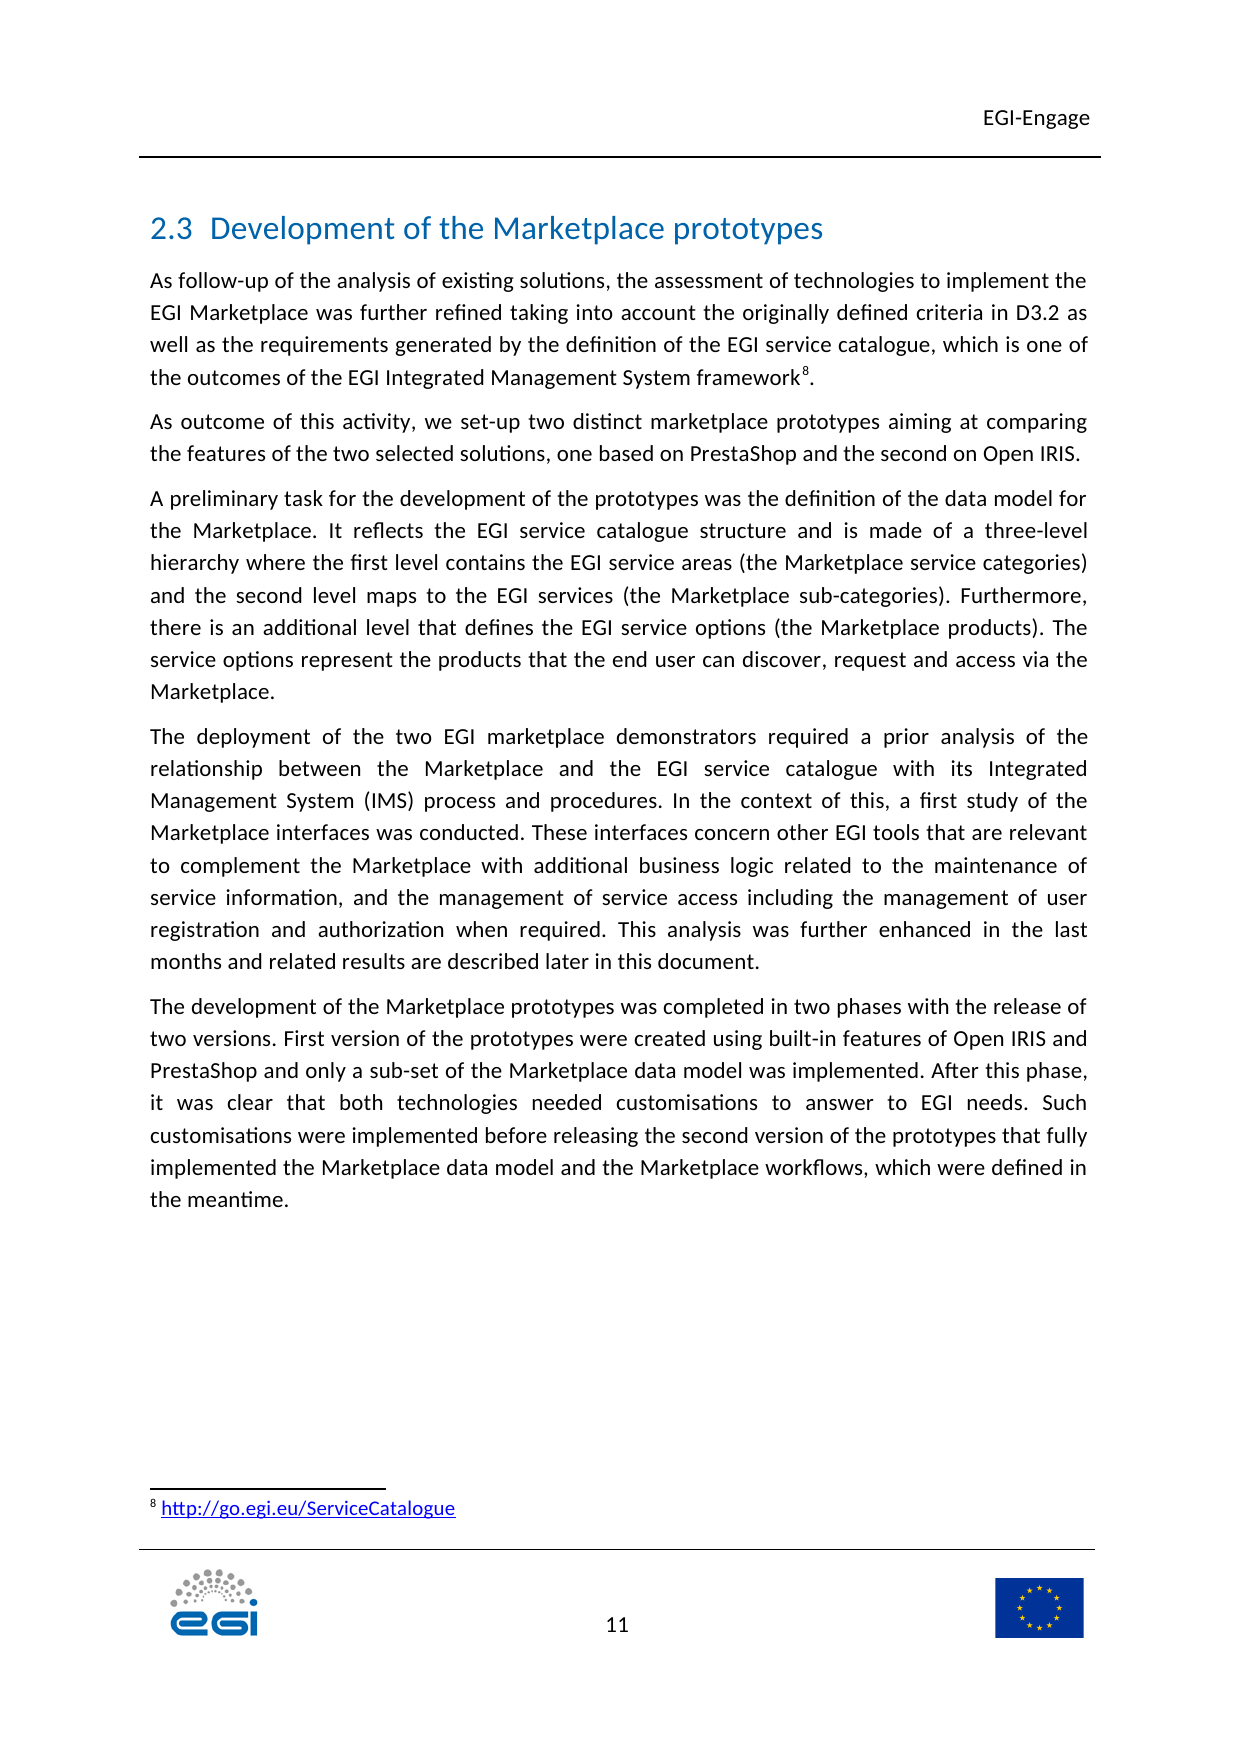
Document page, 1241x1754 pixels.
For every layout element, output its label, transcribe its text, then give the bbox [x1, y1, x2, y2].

text The deployment of the two EGI marketplace demonstrators required a prior analysis of the relationship between the Marketplace and the EGI service catalogue with its Integrated Management System (IMS) process and procedures. In the context of this, a first study of the Marketplace interfaces was conducted. These interfaces concern other EGI tools that are relevant to complement the Marketplace with additional business logic related to the maintenance of service information, and the management of service access including the management of user registration and authorization when required. This analysis was further enhanced in the last months and related results are described later in this document. [150, 722, 1090, 975]
text The development of the Marketplace prototypes was completed in two phases with the release of two versions. First version of the prototypes were created using built-in features of Open IRIS and PrestaShop and only a sub-set of the Marketplace data model was implemented. After this phase, it was clear that both technologies needed customisations to answer to EGI needs. Such customisations were implemented before releasing the second version of the prototypes that fully implemented the Marketplace data model and the Marketplace workflows, which were defined in the meantime. [150, 992, 1090, 1213]
text As follow-up of the analysis of existing solutions, the assessment of technologies to implement the EGI Marketplace was further refined taking into account the originally defined criteria in D3.2 as well as the requirements generated by the definition of the EGI service catalogue, which is one of the outcomes of the EGI Integrated Management System framework. [150, 266, 1090, 391]
text As outcome of this activity, we set-up two distinct marketplace prototypes aiming at comparing the features of the two selected solutions, one based on PrestaShop and the second on Open IRIS. [150, 407, 1090, 467]
picture [150, 1567, 276, 1638]
subtitle Development of the Marketplace prototypes [150, 207, 1090, 247]
picture [995, 1578, 1084, 1638]
text A preliminary task for the development of the prototypes was the definition of the data model for the Marketplace. It reflects the EGI service catalogue structure and is made of a three-level hierarchy where the first level contains the EGI service areas (the Marketplace service categories) and the second level maps to the EGI services (the Marketplace sub-categories). Furthermore, there is an additional level that defines the EGI service options (the Marketplace products). The service options represent the products that the end user can discover, request and access via the Marketplace. [150, 484, 1090, 705]
